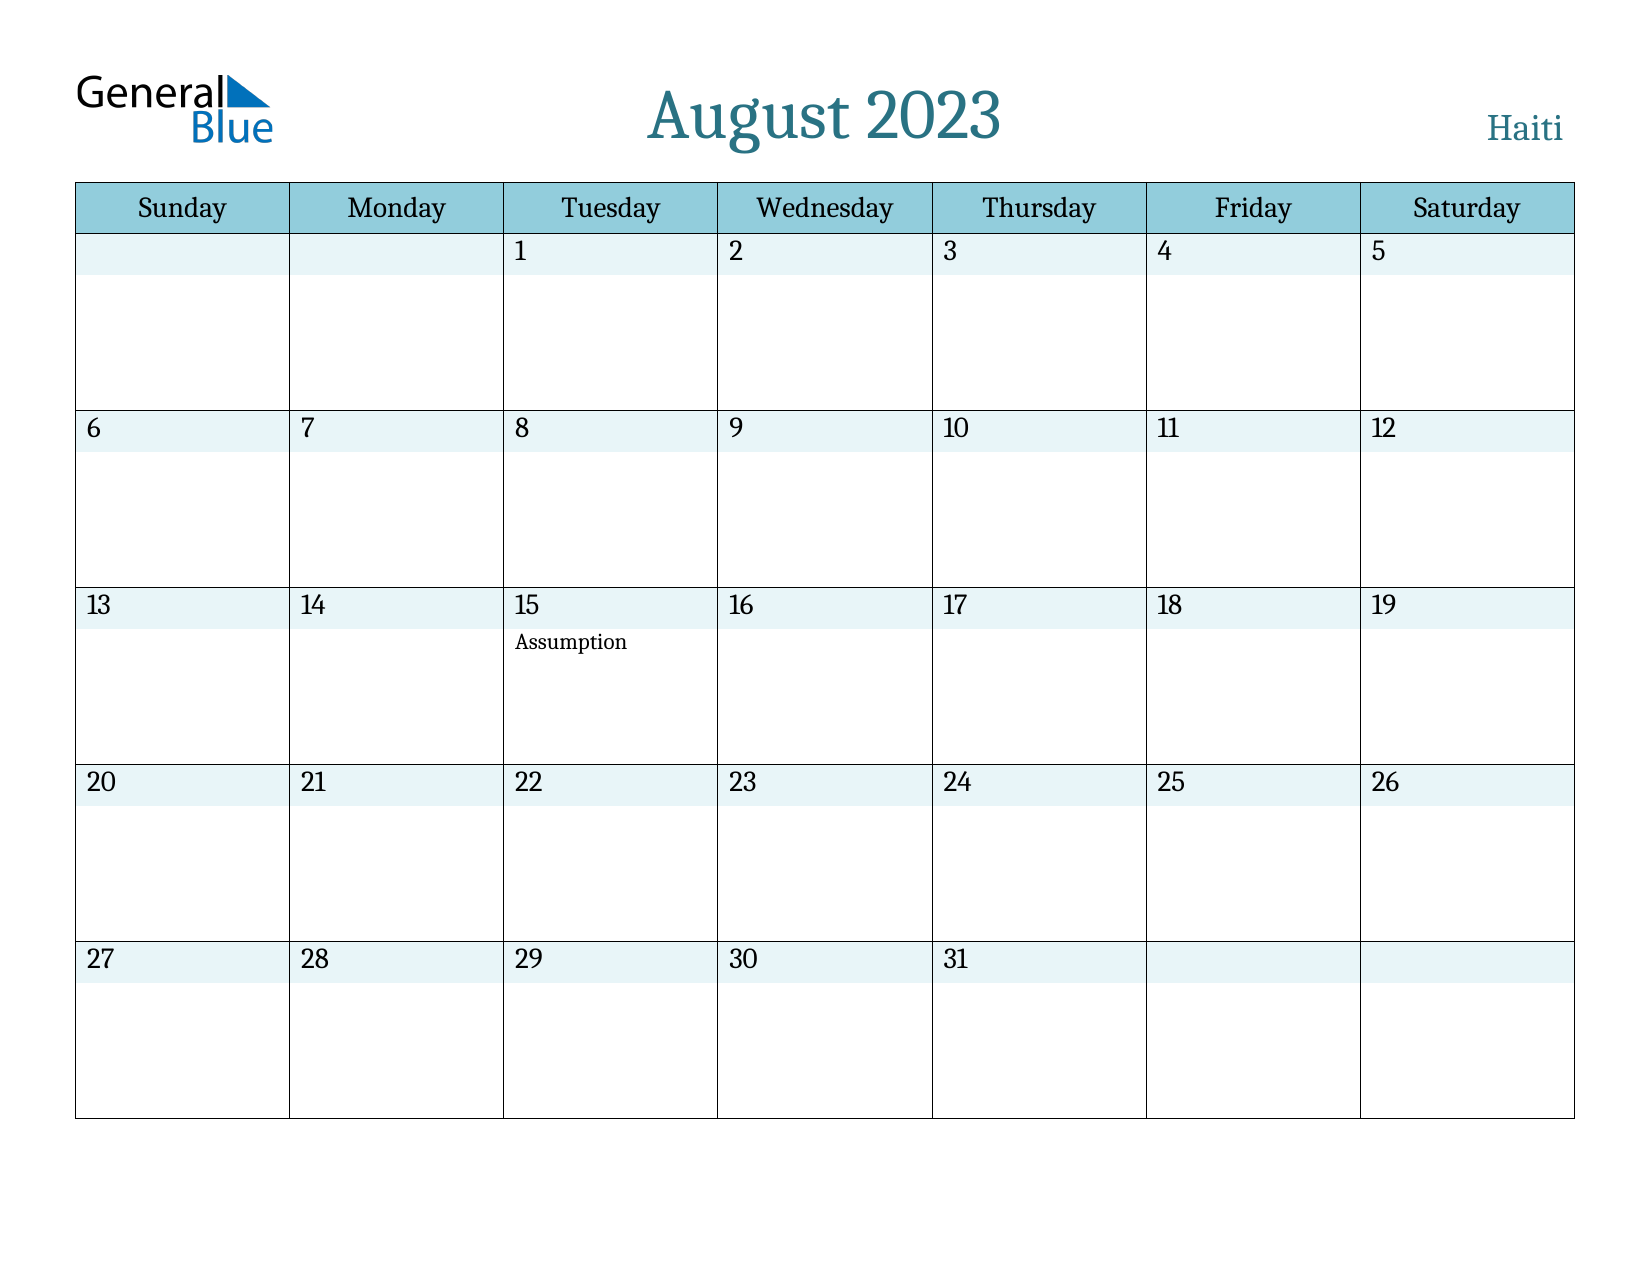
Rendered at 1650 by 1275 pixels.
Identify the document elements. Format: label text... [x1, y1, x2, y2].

table_cell [1361, 983, 1574, 1118]
table_cell 15 [504, 588, 717, 629]
table_cell 8 [504, 411, 717, 452]
table_cell 22 [504, 765, 717, 806]
table_cell 6 [76, 411, 289, 452]
table_cell 26 [1361, 765, 1574, 806]
table_cell 29 [504, 942, 717, 983]
table_cell [76, 234, 289, 275]
table_cell Monday [290, 183, 503, 233]
table_cell 14 [290, 588, 503, 629]
table_cell Wednesday [718, 183, 932, 233]
table_header August 2023 [504, 75, 1146, 182]
table_cell [290, 234, 503, 275]
table_cell Sunday [76, 183, 289, 233]
table_cell [718, 275, 932, 410]
table_cell Tuesday [504, 183, 717, 233]
table_cell 13 [76, 588, 289, 629]
table_cell [718, 806, 932, 941]
table_cell [504, 983, 717, 1118]
table_cell [290, 275, 503, 410]
table_cell [504, 806, 717, 941]
table_cell [1147, 806, 1360, 941]
table_cell [933, 806, 1146, 941]
table_cell [290, 806, 503, 941]
table_cell 9 [718, 411, 932, 452]
table_cell 27 [76, 942, 289, 983]
table_cell 28 [290, 942, 503, 983]
table_cell 7 [290, 411, 503, 452]
table_cell 25 [1147, 765, 1360, 806]
table_cell Friday [1147, 183, 1360, 233]
table_cell [76, 806, 289, 941]
table_cell 5 [1361, 234, 1574, 275]
table_cell 20 [76, 765, 289, 806]
table_cell [1361, 942, 1574, 983]
table_cell [933, 629, 1146, 764]
table_cell 23 [718, 765, 932, 806]
table_cell 2 [718, 234, 932, 275]
table_cell [504, 452, 717, 587]
table_cell [1361, 275, 1574, 410]
table_cell [718, 983, 932, 1118]
table_cell [933, 452, 1146, 587]
table_cell 10 [933, 411, 1146, 452]
table_cell [504, 275, 717, 410]
table_cell [933, 983, 1146, 1118]
table_cell [1361, 806, 1574, 941]
table_cell Thursday [933, 183, 1146, 233]
table_cell 4 [1147, 234, 1360, 275]
table_cell 31 [933, 942, 1146, 983]
table_cell [933, 275, 1146, 410]
table_cell 3 [933, 234, 1146, 275]
table_cell 21 [290, 765, 503, 806]
table_cell [718, 452, 932, 587]
table_cell 30 [718, 942, 932, 983]
table_cell [76, 629, 289, 764]
table_cell [290, 452, 503, 587]
table_cell [1147, 983, 1360, 1118]
table_cell 18 [1147, 588, 1360, 629]
table_cell [76, 983, 289, 1118]
table_cell [1147, 942, 1360, 983]
table_cell 12 [1361, 411, 1574, 452]
table_cell [718, 629, 932, 764]
table_cell 17 [933, 588, 1146, 629]
table_cell [1361, 452, 1574, 587]
table_cell [1361, 629, 1574, 764]
table_cell [76, 452, 289, 587]
table_header [76, 75, 503, 182]
table_cell [290, 629, 503, 764]
table_cell 16 [718, 588, 932, 629]
table_cell [290, 983, 503, 1118]
table_cell 11 [1147, 411, 1360, 452]
table_cell Saturday [1361, 183, 1574, 233]
table_cell 24 [933, 765, 1146, 806]
picture [77, 75, 273, 143]
table_cell [1147, 452, 1360, 587]
table_cell 19 [1361, 588, 1574, 629]
table_cell 1 [504, 234, 717, 275]
table_cell [76, 275, 289, 410]
table_cell [1147, 629, 1360, 764]
table_cell Assumption [504, 629, 717, 764]
table_cell [1147, 275, 1360, 410]
table_header Haiti [1146, 75, 1574, 182]
